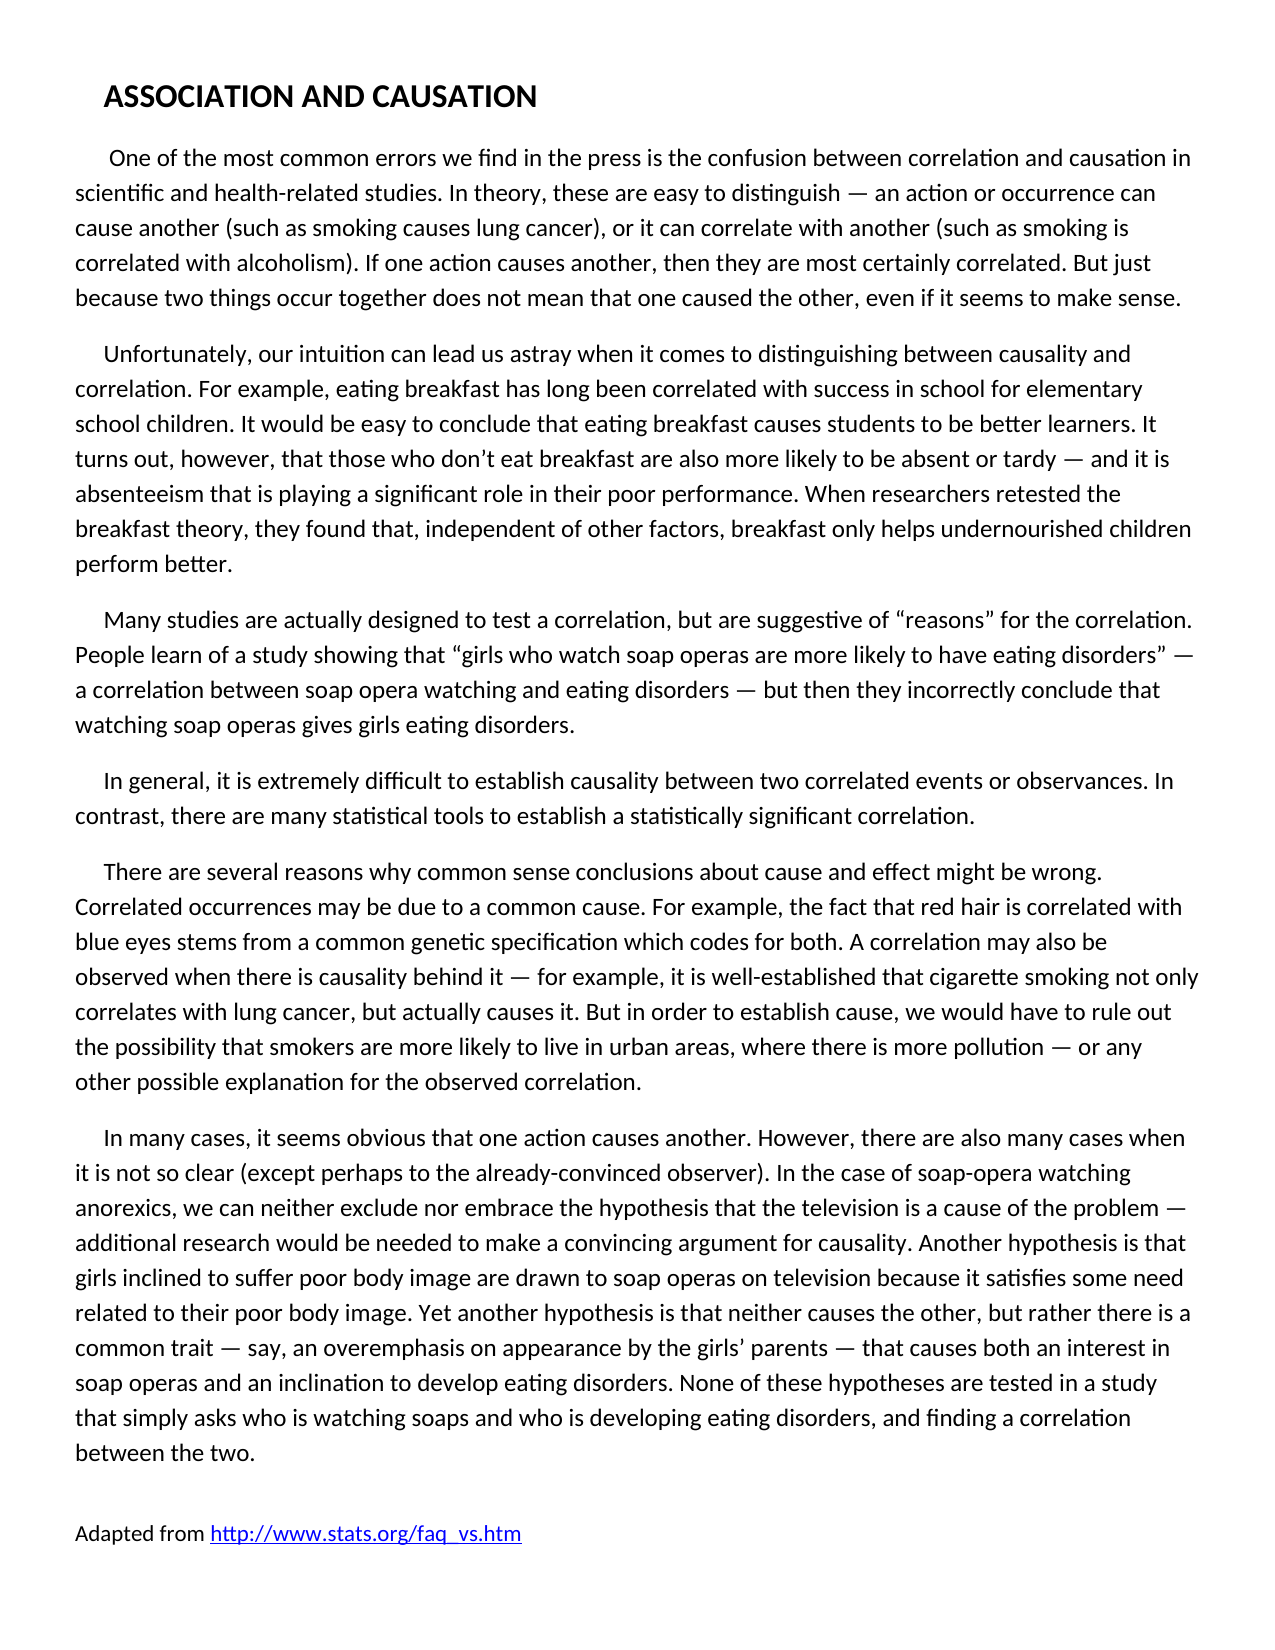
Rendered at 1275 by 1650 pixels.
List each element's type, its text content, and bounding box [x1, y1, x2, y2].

text In general, it is extremely difficult to establish causality between two correlated events or observances. In contrast, there are many statistical tools to establish a statistically significant correlation. [75, 765, 1200, 831]
text ASSOCIATION AND CAUSATION [75, 75, 1200, 116]
text There are several reasons why common sense conclusions about cause and effect might be wrong. Correlated occurrences may be due to a common cause. For example, the fact that red hair is correlated with blue eyes stems from a common genetic specification which codes for both. A correlation may also be observed when there is causality behind it — for example, it is well-established that cigarette smoking not only correlates with lung cancer, but actually causes it. But in order to establish cause, we would have to rule out the possibility that smokers are more likely to live in urban areas, where there is more pollution — or any other possible explanation for the observed correlation. [75, 856, 1200, 1096]
text In many cases, it seems obvious that one action causes another. However, there are also many cases when it is not so clear (except perhaps to the already-convinced observer). In the case of soap-opera watching anorexics, we can neither exclude nor embrace the hypothesis that the television is a cause of the problem — additional research would be needed to make a convincing argument for causality. Another hypothesis is that girls inclined to suffer poor body image are drawn to soap operas on television because it satisfies some need related to their poor body image. Yet another hypothesis is that neither causes the other, but rather there is a common trait — say, an overemphasis on appearance by the girls’ parents — that causes both an interest in soap operas and an inclination to develop eating disorders. None of these hypotheses are tested in a study that simply asks who is watching soaps and who is developing eating disorders, and finding a correlation between the two. [75, 1122, 1200, 1467]
text Unfortunately, our intuition can lead us astray when it comes to distinguishing between causality and correlation. For example, eating breakfast has long been correlated with success in school for elementary school children. It would be easy to conclude that eating breakfast causes students to be better learners. It turns out, however, that those who don’t eat breakfast are also more likely to be absent or tardy — and it is absenteeism that is playing a significant role in their poor performance. When researchers retested the breakfast theory, they found that, independent of other factors, breakfast only helps undernourished children perform better. [75, 338, 1200, 579]
text One of the most common errors we find in the press is the confusion between correlation and causation in scientific and health-related studies. In theory, these are easy to distinguish — an action or occurrence can cause another (such as smoking causes lung cancer), or it can correlate with another (such as smoking is correlated with alcoholism). If one action causes another, then they are most certainly correlated. But just because two things occur together does not mean that one caused the other, even if it seems to make sense. [75, 143, 1200, 313]
text Many studies are actually designed to test a correlation, but are suggestive of “reasons” for the correlation. People learn of a study showing that “girls who watch soap operas are more likely to have eating disorders” — a correlation between soap opera watching and eating disorders — but then they incorrectly conclude that watching soap operas gives girls eating disorders. [75, 604, 1200, 740]
